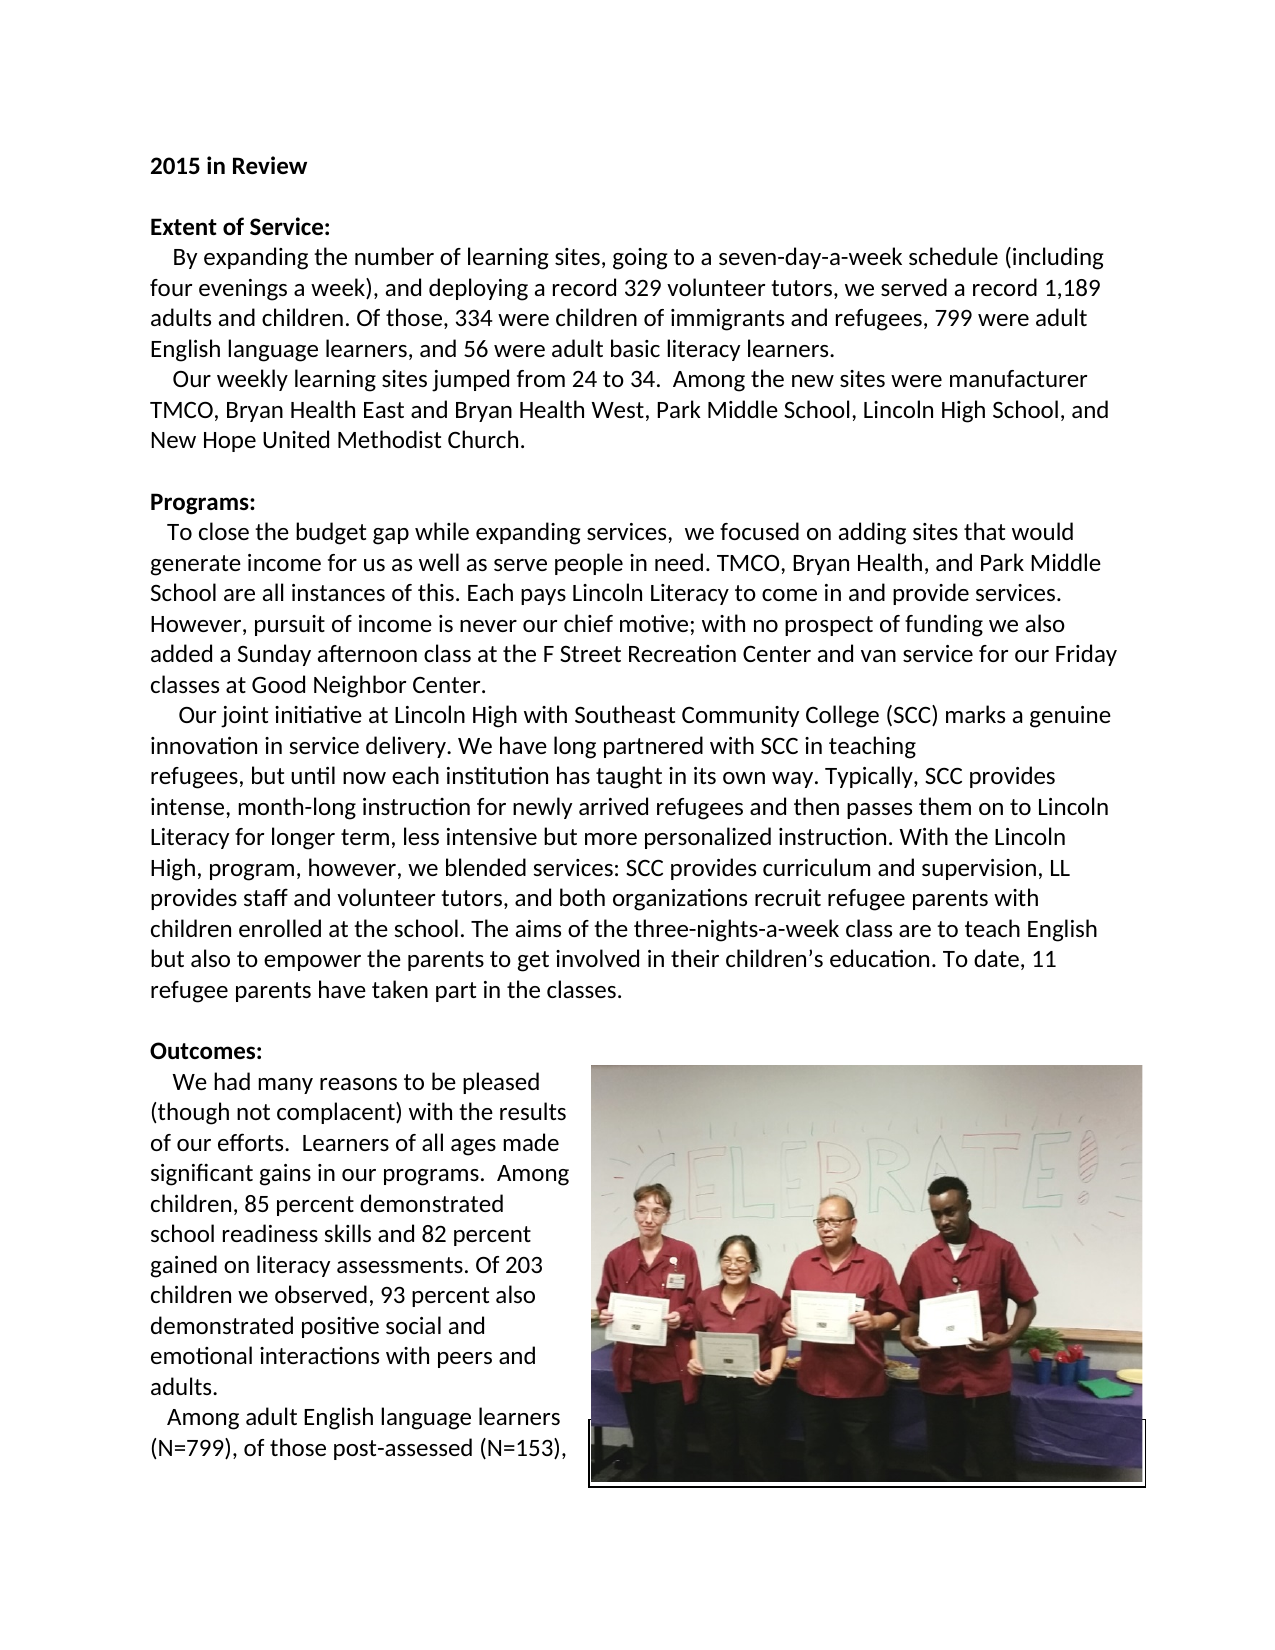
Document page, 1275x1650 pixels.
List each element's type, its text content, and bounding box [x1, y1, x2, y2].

text Our weekly learning sites jumped from 24 to 34. Among the new sites were manufacturer TMCO, Bryan Health East and Bryan Health West, Park Middle School, Lincoln High School, and New Hope United Methodist Church. [150, 364, 1125, 455]
picture [589, 1065, 1142, 1481]
text Programs: To close the budget gap while expanding services, we focused on adding sites that would generate income for us as well as serve people in need. TMCO, Bryan Health, and Park Middle School are all instances of this. Each pays Lincoln Literacy to come in and provide services. However, pursuit of income is never our chief motive; with no prospect of funding we also added a Sunday afternoon class at the F Street Recreation Center and van service for our Friday classes at Good Neighbor Center. Our joint initiative at Lincoln High with Southeast Community College (SCC) marks a genuine innovation in service delivery. We have long partnered with SCC in teaching refugees, but until now each institution has taught in its own way. Typically, SCC provides intense, month-long instruction for newly arrived refugees and then passes them on to Lincoln Literacy for longer term, less intensive but more personalized instruction. With the Lincoln High, program, however, we blended services: SCC provides curriculum and supervision, LL provides staff and volunteer tutors, and both organizations recruit refugee parents with children enrolled at the school. The aims of the three-nights-a-week class are to teach English but also to empower the parents to get involved in their children’s education. To date, 11 refugee parents have taken part in the classes. [150, 486, 1125, 1004]
text By expanding the number of learning sites, going to a seven-day-a-week schedule (including four evenings a week), and deploying a record 329 volunteer tutors, we served a record 1,189 adults and children. Of those, 334 were children of immigrants and refugees, 799 were adult English language learners, and 56 were adult basic literacy learners. [150, 242, 1125, 364]
text 2015 in Review [150, 150, 1125, 181]
text Extent of Service: [150, 211, 1125, 242]
text Outcomes: [150, 1035, 1125, 1066]
